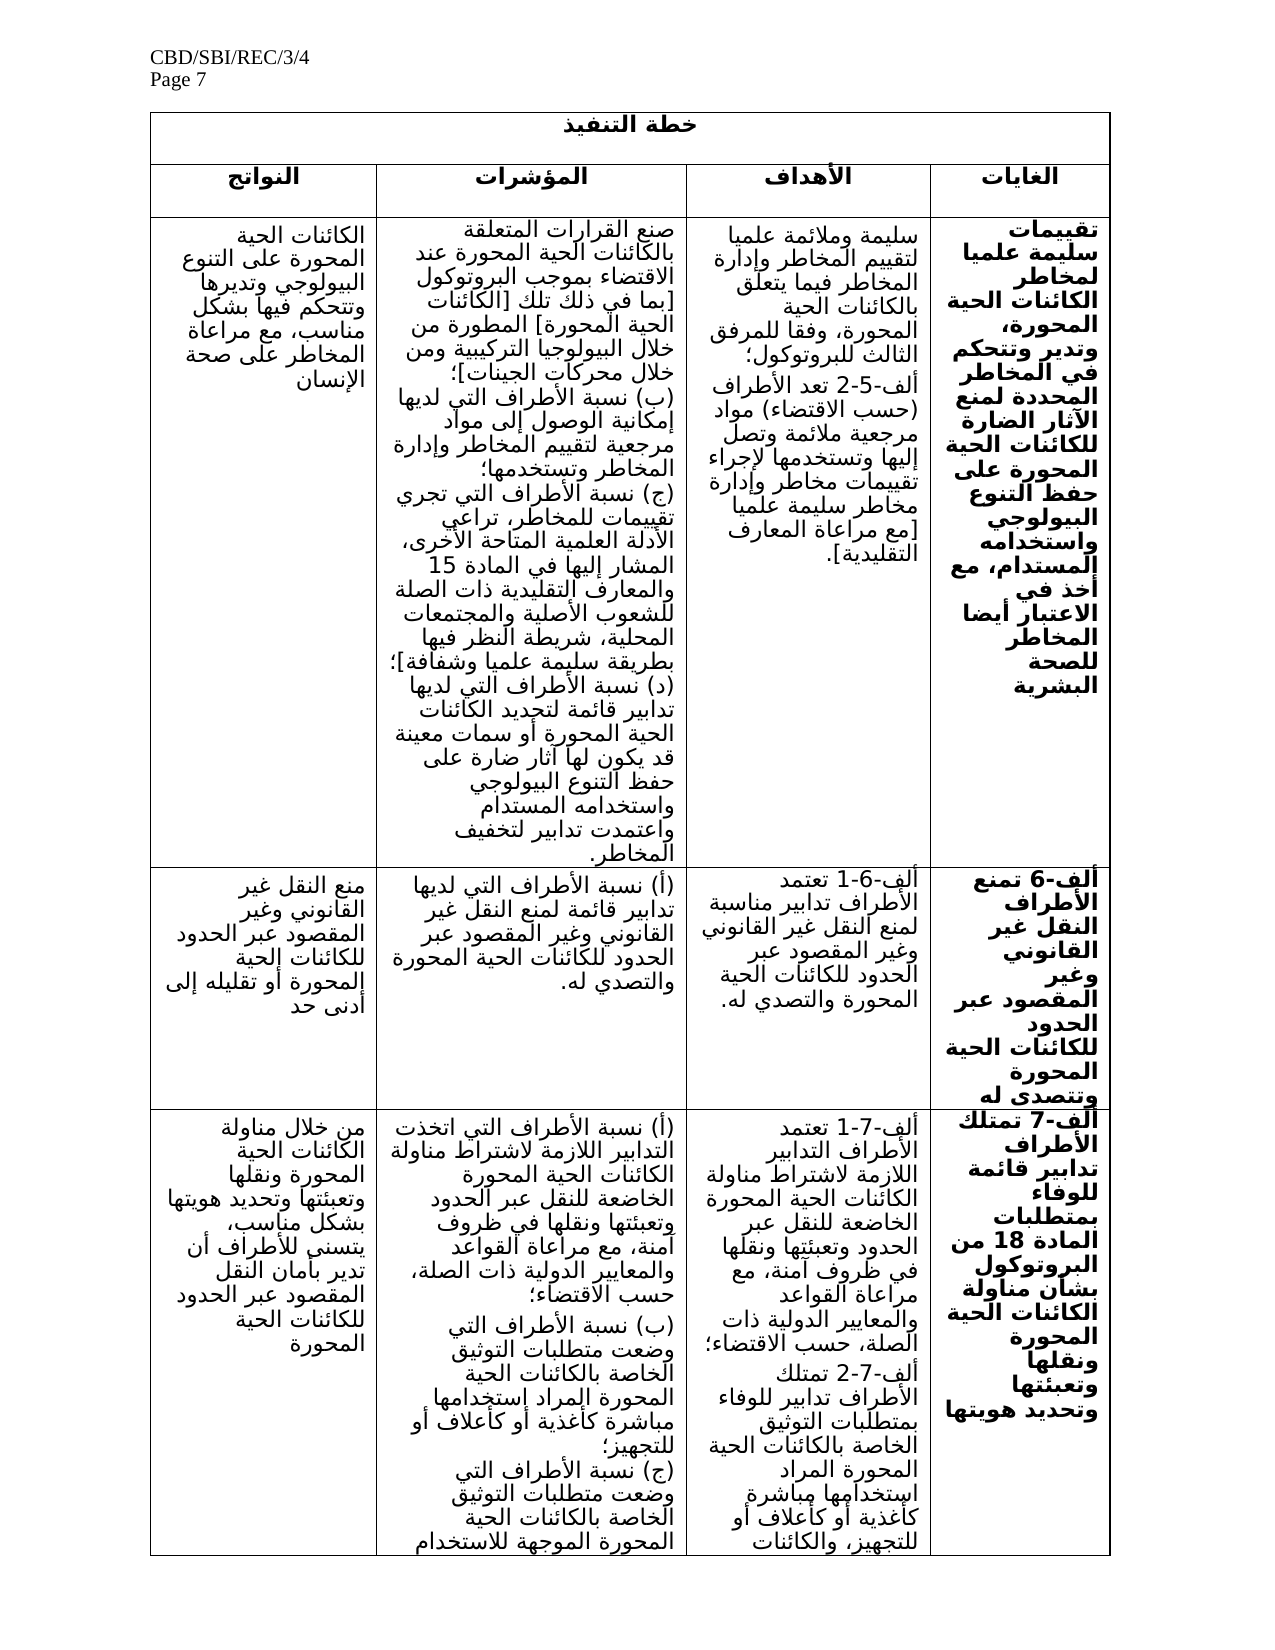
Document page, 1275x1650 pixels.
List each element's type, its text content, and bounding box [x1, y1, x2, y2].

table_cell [151, 1110, 376, 1555]
table_cell (أ) نسبة الأطراف التي لديها تدابير قائمة لمنع النقل غير القانوني وغير المقصود عبر الحدود للكائنات الحية المحورة والتصدي له. [377, 868, 686, 1109]
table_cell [931, 1110, 1109, 1555]
table_cell المؤشرات [377, 165, 686, 217]
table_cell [151, 218, 376, 867]
table_header خطة التنفيذ [151, 113, 1109, 164]
table_cell الغايات [931, 165, 1109, 217]
table_cell الأهداف [687, 165, 930, 217]
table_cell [377, 218, 686, 867]
table_cell منع النقل غير القانوني وغير المقصود عبر الحدود للكائنات الحية المحورة أو تقليله إلى أدنى حد [151, 868, 376, 1109]
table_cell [931, 218, 1109, 867]
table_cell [687, 1110, 930, 1555]
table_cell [377, 1110, 686, 1555]
table_cell النواتج [151, 165, 376, 217]
table_cell ألف-6 تمنع الأطراف النقل غير القانوني وغير المقصود عبر الحدود للكائنات الحية المحورة وتتصدى له [931, 868, 1109, 1109]
table_cell ألف-6-1 تعتمد الأطراف تدابير مناسبة لمنع النقل غير القانوني وغير المقصود عبر الحدود للكائنات الحية المحورة والتصدي له. [687, 868, 930, 1109]
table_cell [687, 218, 930, 867]
